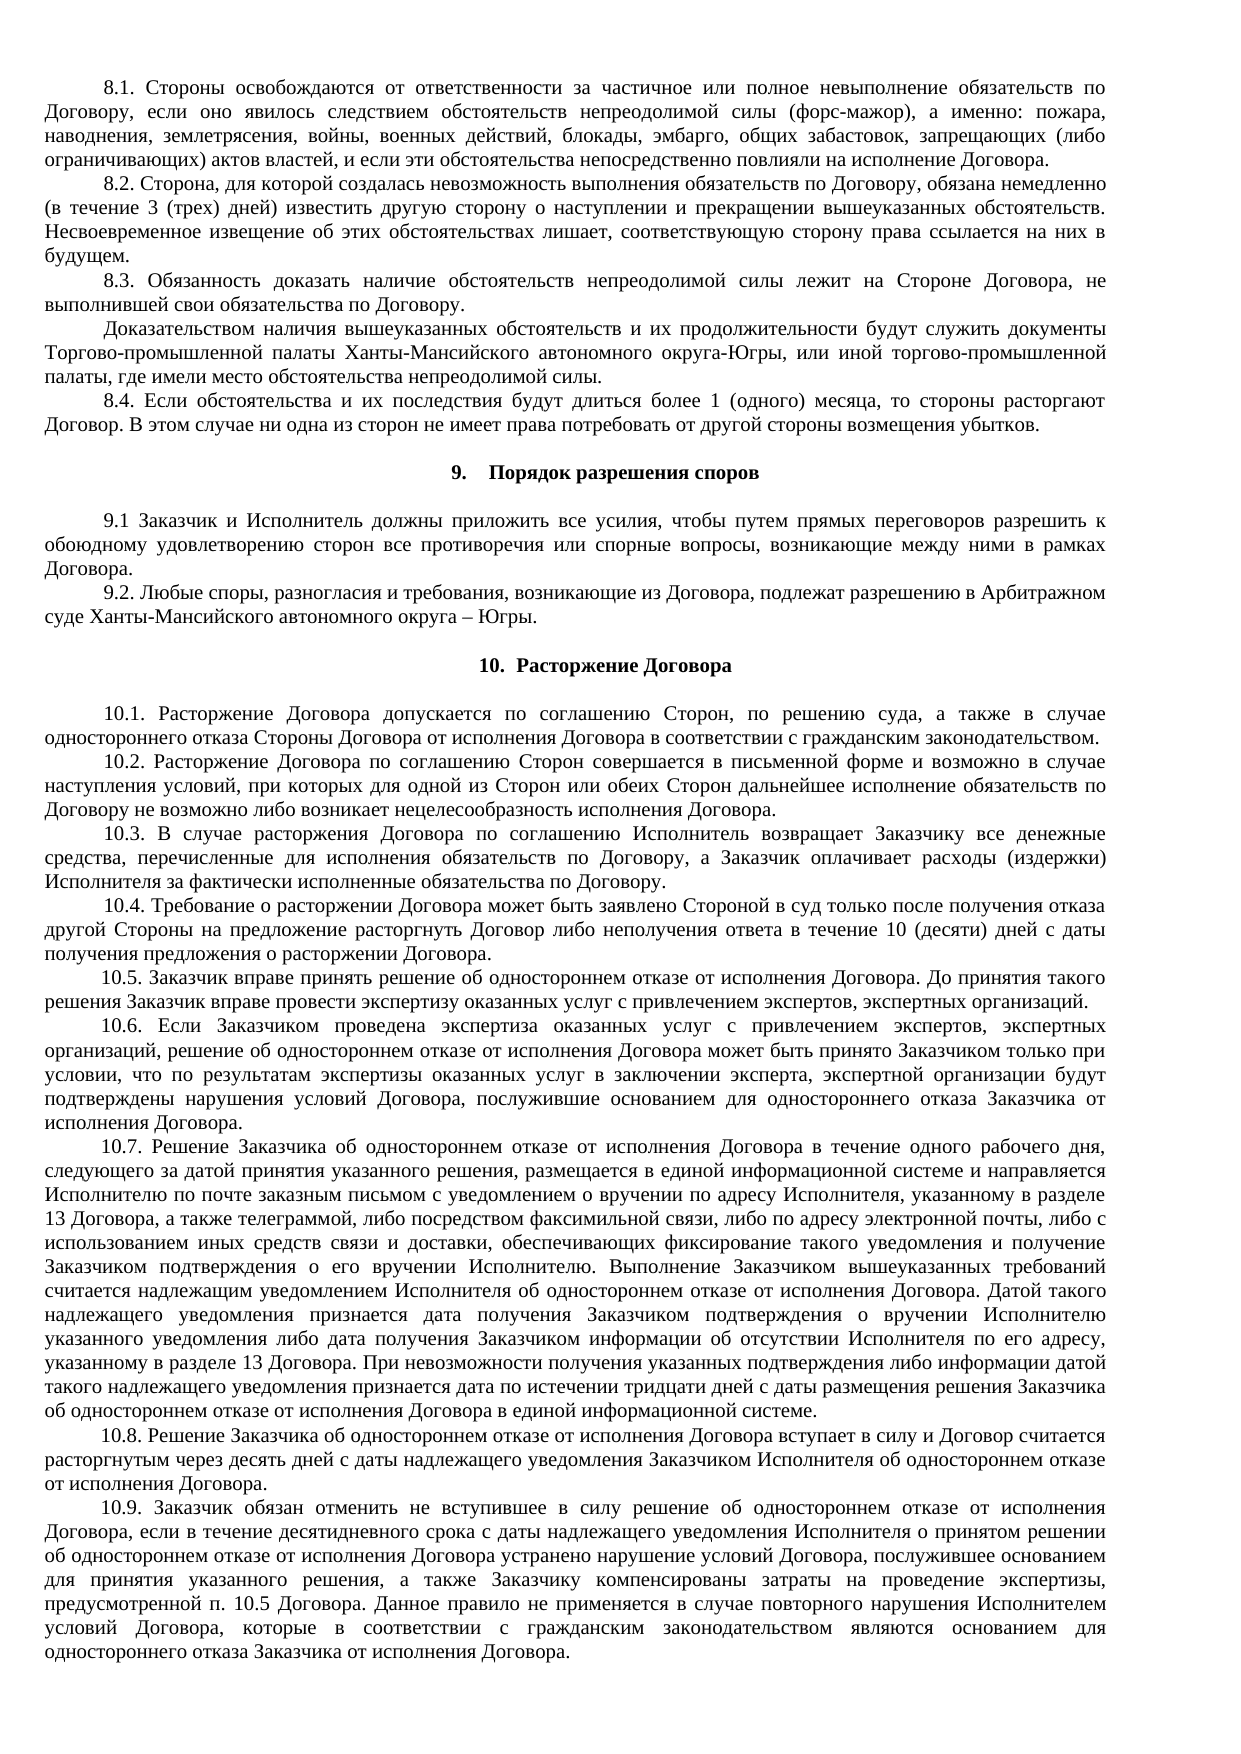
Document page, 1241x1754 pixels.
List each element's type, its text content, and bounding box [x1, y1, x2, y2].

text 10.4. Требование о расторжении Договора может быть заявлено Стороной в суд только после получения отказа другой Стороны на предложение расторгнуть Договор либо неполучения ответа в течение 10 (десяти) дней с даты получения предложения о расторжении Договора. [44, 893, 1107, 965]
text 9.2. Любые споры, разногласия и требования, возникающие из Договора, подлежат разрешению в Арбитражном суде Ханты-Мансийского автономного округа – Югры. [44, 580, 1107, 628]
text 8.1. Стороны освобождаются от ответственности за частичное или полное невыполнение обязательств по Договору, если оно явилось следствием обстоятельств непреодолимой силы (форс-мажор), а именно: пожара, наводнения, землетрясения, войны, военных действий, блокады, эмбарго, общих забастовок, запрещающих (либо ограничивающих) актов властей, и если эти обстоятельства непосредственно повлияли на исполнение Договора. [44, 75, 1107, 171]
list Порядок разрешения споров [103, 460, 1107, 484]
text 10.2. Расторжение Договора по соглашению Сторон совершается в письменной форме и возможно в случае наступления условий, при которых для одной из Сторон или обеих Сторон дальнейшее исполнение обязательств по Договору не возможно либо возникает нецелесообразность исполнения Договора. [44, 749, 1107, 821]
text Доказательством наличия вышеуказанных обстоятельств и их продолжительности будут служить документы Торгово-промышленной палаты Ханты-Мансийского автономного округа-Югры, или иной торгово-промышленной палаты, где имели место обстоятельства непреодолимой силы. [44, 316, 1107, 388]
text 10.5. Заказчик вправе принять решение об одностороннем отказе от исполнения Договора. До принятия такого решения Заказчик вправе провести экспертизу оказанных услуг с привлечением экспертов, экспертных организаций. [44, 965, 1107, 1013]
text 8.2. Сторона, для которой создалась невозможность выполнения обязательств по Договору, обязана немедленно (в течение 3 (трех) дней) известить другую сторону о наступлении и прекращении вышеуказанных обстоятельств. Несвоевременное извещение об этих обстоятельствах лишает, соответствующую сторону права ссылается на них в будущем. [44, 171, 1107, 267]
text 8.3. Обязанность доказать наличие обстоятельств непреодолимой силы лежит на Стороне Договора, не выполнившей свои обязательства по Договору. [44, 267, 1107, 316]
list Расторжение Договора [103, 652, 1107, 677]
text 9.1 Заказчик и Исполнитель должны приложить все усилия, чтобы путем прямых переговоров разрешить к обоюдному удовлетворению сторон все противоречия или спорные вопросы, возникающие между ними в рамках Договора. [44, 508, 1107, 580]
text 10.7. Решение Заказчика об одностороннем отказе от исполнения Договора в течение одного рабочего дня, следующего за датой принятия указанного решения, размещается в единой информационной системе и направляется Исполнителю по почте заказным письмом с уведомлением о вручении по адресу Исполнителя, указанному в разделе 13 Договора, а также телеграммой, либо посредством факсимильной связи, либо по адресу электронной почты, либо с использованием иных средств связи и доставки, обеспечивающих фиксирование такого уведомления и получение Заказчиком подтверждения о его вручении Исполнителю. Выполнение Заказчиком вышеуказанных требований считается надлежащим уведомлением Исполнителя об одностороннем отказе от исполнения Договора. Датой такого надлежащего уведомления признается дата получения Заказчиком подтверждения о вручении Исполнителю указанного уведомления либо дата получения Заказчиком информации об отсутствии Исполнителя по его адресу, указанному в разделе 13 Договора. При невозможности получения указанных подтверждения либо информации датой такого надлежащего уведомления признается дата по истечении тридцати дней с даты размещения решения Заказчика об одностороннем отказе от исполнения Договора в единой информационной системе. [44, 1134, 1107, 1422]
text 10.6. Если Заказчиком проведена экспертиза оказанных услуг с привлечением экспертов, экспертных организаций, решение об одностороннем отказе от исполнения Договора может быть принято Заказчиком только при условии, что по результатам экспертизы оказанных услуг в заключении эксперта, экспертной организации будут подтверждены нарушения условий Договора, послужившие основанием для одностороннего отказа Заказчика от исполнения Договора. [44, 1013, 1107, 1134]
text 10.3. В случае расторжения Договора по соглашению Исполнитель возвращает Заказчику все денежные средства, перечисленные для исполнения обязательств по Договору, а Заказчик оплачивает расходы (издержки) Исполнителя за фактически исполненные обязательства по Договору. [44, 821, 1107, 893]
text 10.1. Расторжение Договора допускается по соглашению Сторон, по решению суда, а также в случае одностороннего отказа Стороны Договора от исполнения Договора в соответствии с гражданским законодательством. [44, 701, 1107, 749]
text 10.8. Решение Заказчика об одностороннем отказе от исполнения Договора вступает в силу и Договор считается расторгнутым через десять дней с даты надлежащего уведомления Заказчиком Исполнителя об одностороннем отказе от исполнения Договора. [44, 1422, 1107, 1495]
text 8.4. Если обстоятельства и их последствия будут длиться более 1 (одного) месяца, то стороны расторгают Договор. В этом случае ни одна из сторон не имеет права потребовать от другой стороны возмещения убытков. [44, 388, 1107, 436]
text 10.9. Заказчик обязан отменить не вступившее в силу решение об одностороннем отказе от исполнения Договора, если в течение десятидневного срока с даты надлежащего уведомления Исполнителя о принятом решении об одностороннем отказе от исполнения Договора устранено нарушение условий Договора, послужившее основанием для принятия указанного решения, а также Заказчику компенсированы затраты на проведение экспертизы, предусмотренной п. 10.5 Договора. Данное правило не применяется в случае повторного нарушения Исполнителем условий Договора, которые в соответствии с гражданским законодательством являются основанием для одностороннего отказа Заказчика от исполнения Договора. [44, 1495, 1107, 1663]
